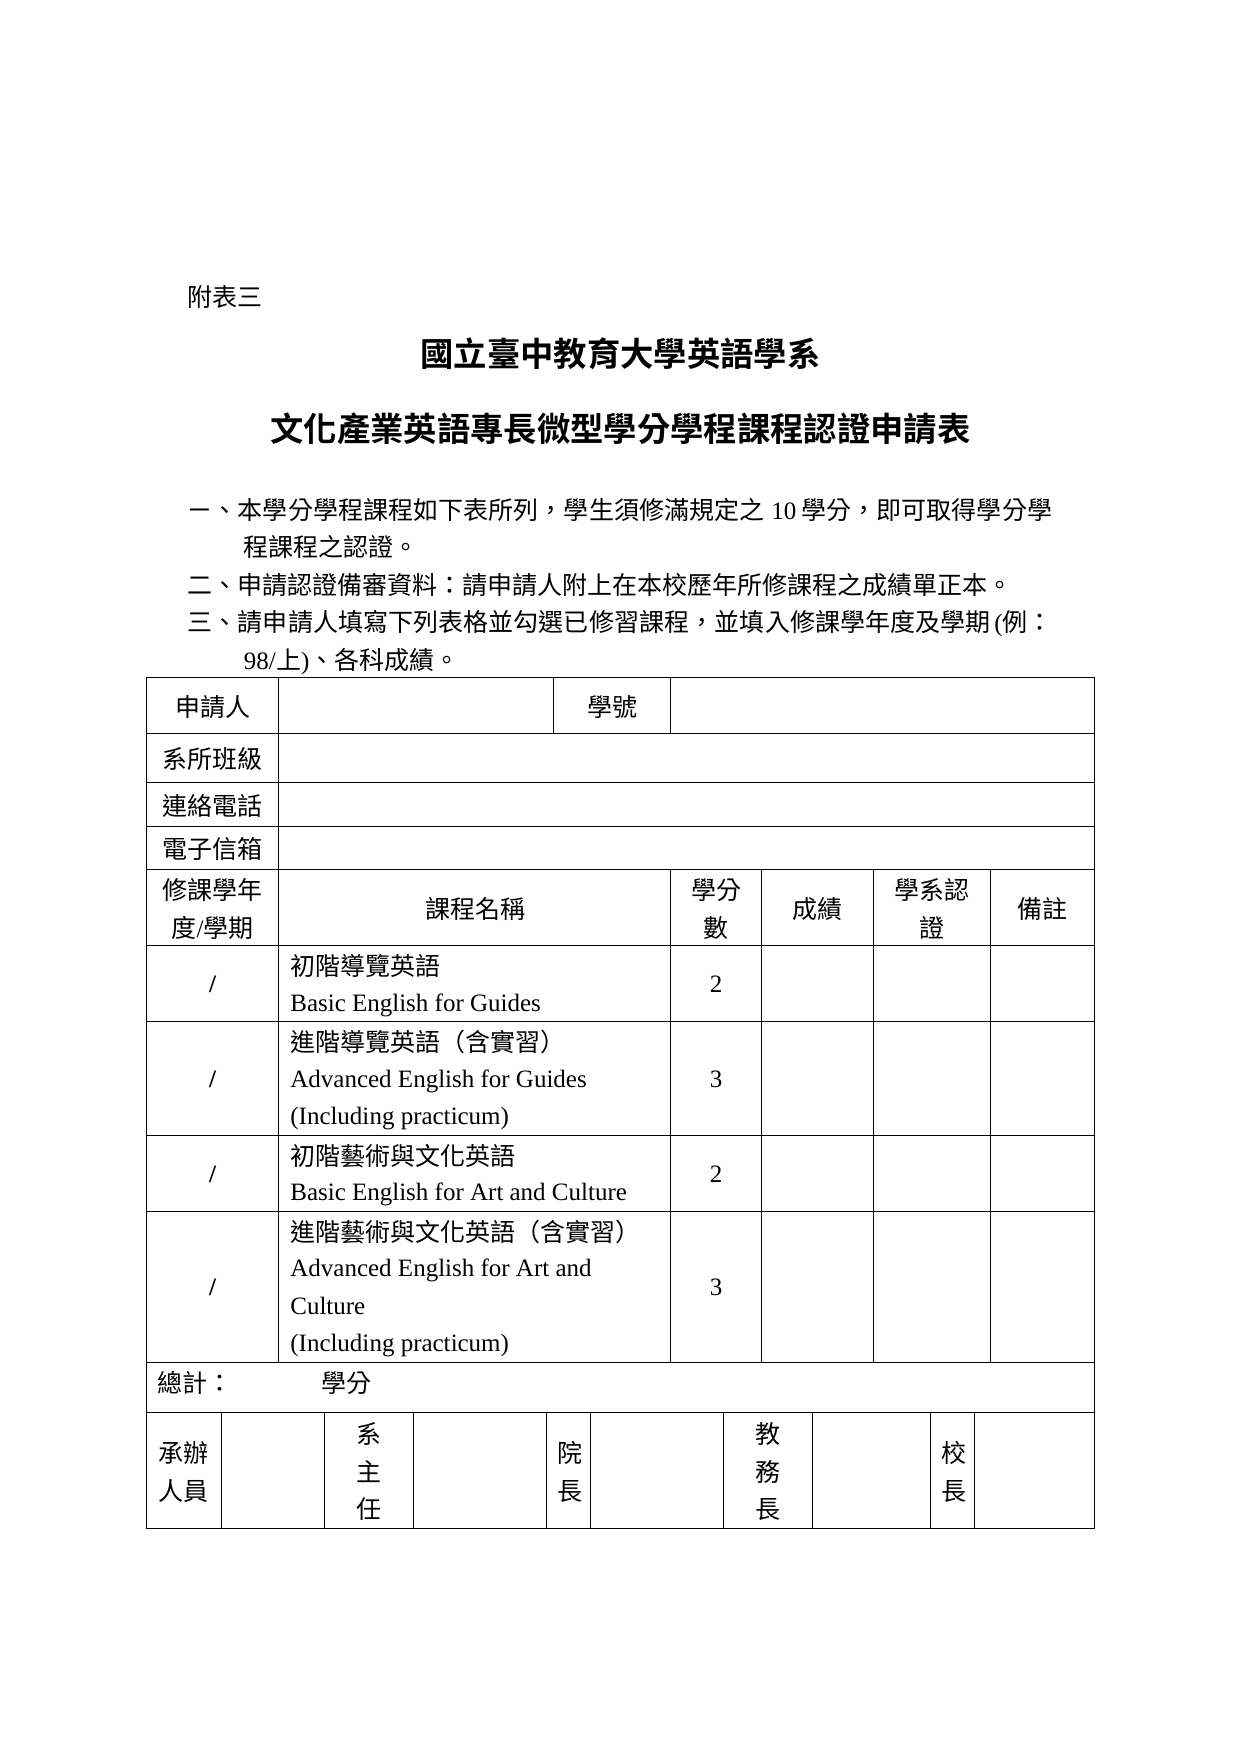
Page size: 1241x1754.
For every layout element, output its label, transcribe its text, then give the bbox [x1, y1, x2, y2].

table_header 申請人 [147, 678, 278, 733]
text 附表三 [187, 277, 1053, 314]
table_cell [591, 1413, 723, 1528]
table_cell [414, 1413, 546, 1528]
table_cell [279, 827, 1094, 869]
table_cell 電子信箱 [147, 827, 278, 869]
table_cell 學系認證 [874, 870, 990, 945]
table_cell / [147, 946, 278, 1021]
table_cell 成績 [762, 870, 873, 945]
table_cell 3 [671, 1212, 761, 1362]
table_cell 連絡電話 [147, 783, 278, 826]
table_cell [975, 1413, 1094, 1528]
table_cell 總計： 學分 [147, 1363, 1094, 1412]
table_cell / [147, 1212, 278, 1362]
table_header [279, 678, 553, 733]
table_cell [874, 1022, 990, 1134]
text 國立臺中教育大學英語學系 [187, 314, 1053, 389]
table_cell [762, 1136, 873, 1211]
table_cell [874, 946, 990, 1021]
table_cell / [147, 1136, 278, 1211]
table_cell 修課學年度/學期 [147, 870, 278, 945]
table_cell [813, 1413, 930, 1528]
text 三、請申請人填寫下列表格並勾選已修習課程，並填入修課學年度及學期(例：98/上)、各科成績。 [187, 602, 1053, 677]
table_cell 課程名稱 [279, 870, 670, 945]
table_cell [874, 1212, 990, 1362]
table_cell 承辦人員 [147, 1413, 221, 1528]
table_cell 初階導覽英語 Basic English for Guides [279, 946, 670, 1021]
table_cell [279, 783, 1094, 826]
table_cell 進階導覽英語（含實習） Advanced English for Guides (Including practicum) [279, 1022, 670, 1134]
table_header [671, 678, 1094, 733]
table_cell 系 主 任 [325, 1413, 413, 1528]
table_cell 2 [671, 946, 761, 1021]
table_cell 院長 [547, 1413, 590, 1528]
table_header 學號 [554, 678, 670, 733]
table_cell 進階藝術與文化英語（含實習） Advanced English for Art and Culture (Including practicum) [279, 1212, 670, 1362]
table_cell [991, 1022, 1094, 1134]
table_cell 系所班級 [147, 734, 278, 782]
table_cell / [147, 1022, 278, 1134]
table_cell [222, 1413, 324, 1528]
table_cell 3 [671, 1022, 761, 1134]
text ㄧ、本學分學程課程如下表所列，學生須修滿規定之10學分，即可取得學分學程課程之認證。 [187, 489, 1053, 564]
text 二、申請認證備審資料：請申請人附上在本校歷年所修課程之成績單正本。 [187, 564, 1053, 602]
table_cell [762, 946, 873, 1021]
table_cell 2 [671, 1136, 761, 1211]
table_cell 學分數 [671, 870, 761, 945]
table_cell [991, 946, 1094, 1021]
table_cell [762, 1212, 873, 1362]
table_cell [874, 1136, 990, 1211]
text 文化產業英語專長微型學分學程課程認證申請表 [187, 389, 1053, 464]
table_cell 初階藝術與文化英語 Basic English for Art and Culture [279, 1136, 670, 1211]
table_cell [991, 1136, 1094, 1211]
table_cell [762, 1022, 873, 1134]
table_cell 校 長 [931, 1413, 974, 1528]
table_cell [279, 734, 1094, 782]
table_cell [991, 1212, 1094, 1362]
table_cell 備註 [991, 870, 1094, 945]
table_cell 教 務 長 [724, 1413, 812, 1528]
